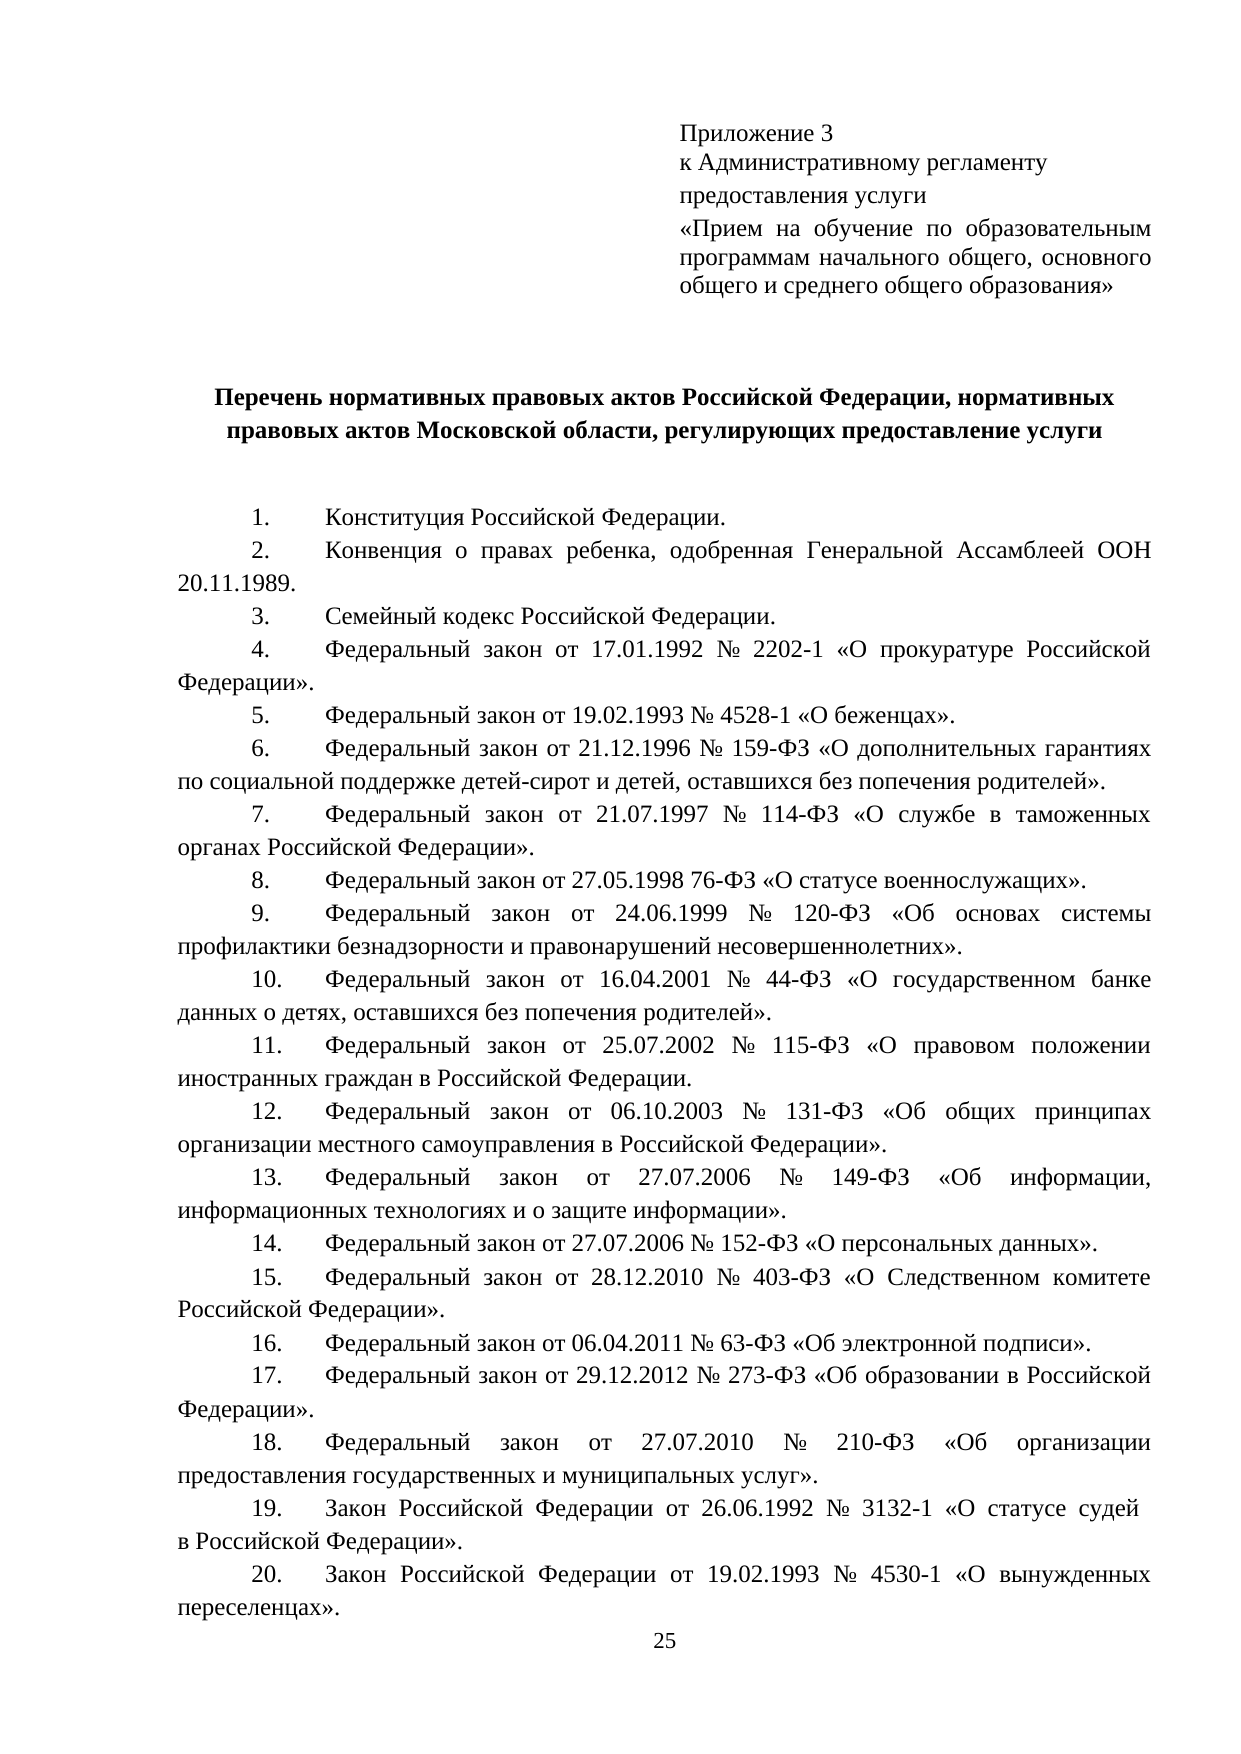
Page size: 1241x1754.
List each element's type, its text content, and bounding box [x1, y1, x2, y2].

list Федеральный закон от 29.12.2012 № 273-ФЗ «Об образовании в Российской Федерации». [177, 1361, 1152, 1422]
subtitle Перечень нормативных правовых актов Российской Федерации, нормативных правовых актов Московской области, регулирующих предоставление услуги [177, 382, 1152, 444]
list Конвенция о правах ребенка, одобренная Генеральной Ассамблеей ООН 20.11.1989. [177, 535, 1152, 597]
list Федеральный закон от 16.04.2001 № 44-ФЗ «О государственном банке данных о детях, оставшихся без попечения родителей». [177, 964, 1152, 1026]
list Федеральный закон от 27.07.2010 № 210-ФЗ «Об организации предоставления государственных и муниципальных услуг». [177, 1427, 1152, 1488]
list Федеральный закон от 27.05.1998 76-ФЗ «О статусе военнослужащих». [177, 865, 1152, 894]
list Федеральный закон от 27.07.2006 № 149-ФЗ «Об информации, информационных технологиях и о защите информации». [177, 1162, 1152, 1224]
list Федеральный закон от 19.02.1993 № 4528-1 «О беженцах». [177, 700, 1152, 729]
list Федеральный закон от 24.06.1999 № 120-ФЗ «Об основах системы профилактики безнадзорности и правонарушений несовершеннолетних». [177, 898, 1152, 960]
list Конституция Российской Федерации. [177, 502, 1152, 531]
list Семейный кодекс Российской Федерации. [177, 601, 1152, 630]
text к Административному регламенту предоставления услуги [679, 147, 1152, 209]
list Федеральный закон от 06.04.2011 № 63-ФЗ «Об электронной подписи». [177, 1328, 1152, 1356]
list Закон Российской Федерации от 26.06.1992 № 3132-1 «О статусе судей в Российской Федерации». [177, 1493, 1152, 1554]
list Федеральный закон от 06.10.2003 № 131-ФЗ «Об общих принципах организации местного самоуправления в Российской Федерации». [177, 1096, 1152, 1158]
list Федеральный закон от 21.07.1997 № 114-ФЗ «О службе в таможенных органах Российской Федерации». [177, 799, 1152, 861]
text Приложение 3 [679, 118, 1152, 147]
text «Прием на обучение по образовательным программам начального общего, основного общего и среднего общего образования» [679, 213, 1152, 299]
list Федеральный закон от 28.12.2010 № 403-ФЗ «О Следственном комитете Российской Федерации». [177, 1262, 1152, 1323]
list Федеральный закон от 27.07.2006 № 152-ФЗ «О персональных данных». [177, 1228, 1152, 1257]
list Федеральный закон от 17.01.1992 № 2202-1 «О прокуратуре Российской Федерации». [177, 634, 1152, 696]
list Федеральный закон от 25.07.2002 № 115-ФЗ «О правовом положении иностранных граждан в Российской Федерации. [177, 1030, 1152, 1092]
list Закон Российской Федерации от 19.02.1993 № 4530-1 «О вынужденных переселенцах». [177, 1559, 1152, 1621]
list Федеральный закон от 21.12.1996 № 159-ФЗ «О дополнительных гарантиях по социальной поддержке детей-сирот и детей, оставшихся без попечения родителей». [177, 733, 1152, 795]
